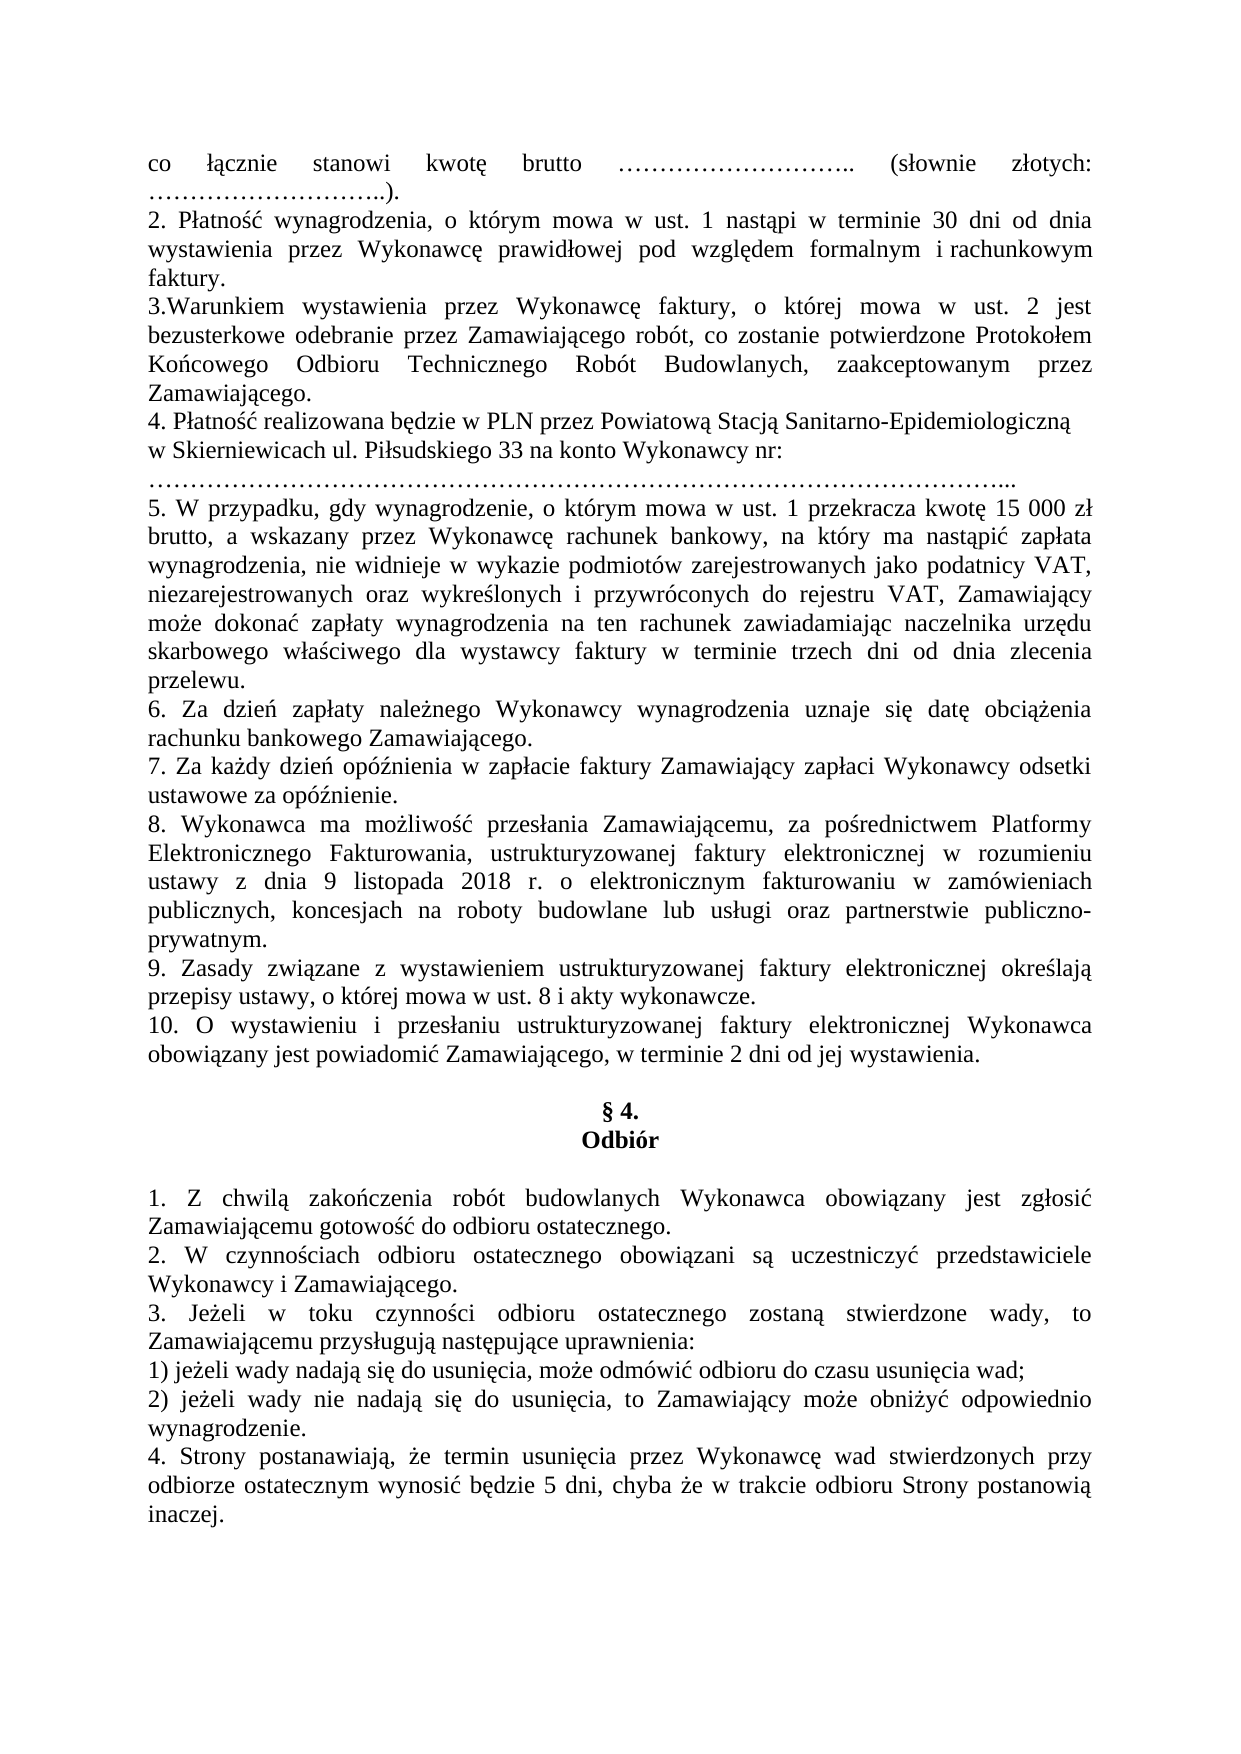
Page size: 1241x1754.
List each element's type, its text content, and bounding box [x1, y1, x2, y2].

text § 4. [148, 1096, 1093, 1125]
text 7. Za każdy dzień opóźnienia w zapłacie faktury Zamawiający zapłaci Wykonawcy odsetki ustawowe za opóźnienie. [148, 751, 1093, 809]
text 2. Płatność wynagrodzenia, o którym mowa w ust. 1 nastąpi w terminie 30 dni od dnia wystawienia przez Wykonawcę prawidłowej pod względem formalnym i rachunkowym faktury. [148, 205, 1093, 291]
text 2) jeżeli wady nie nadają się do usunięcia, to Zamawiający może obniżyć odpowiednio wynagrodzenie. [148, 1384, 1093, 1441]
text Odbiór [148, 1125, 1093, 1154]
text 3.Warunkiem wystawienia przez Wykonawcę faktury, o której mowa w ust. 2 jest bezusterkowe odebranie przez Zamawiającego robót, co zostanie potwierdzone Protokołem Końcowego Odbioru Technicznego Robót Budowlanych, zaakceptowanym przez Zamawiającego. [148, 291, 1093, 406]
text 10. O wystawieniu i przesłaniu ustrukturyzowanej faktury elektronicznej Wykonawca obowiązany jest powiadomić Zamawiającego, w terminie 2 dni od jej wystawienia. [148, 1010, 1093, 1068]
text 1) jeżeli wady nadają się do usunięcia, może odmówić odbioru do czasu usunięcia wad; [148, 1355, 1093, 1384]
text 3. Jeżeli w toku czynności odbioru ostatecznego zostaną stwierdzone wady, to Zamawiającemu przysługują następujące uprawnienia: [148, 1298, 1093, 1355]
text 9. Zasady związane z wystawieniem ustrukturyzowanej faktury elektronicznej określają przepisy ustawy, o której mowa w ust. 8 i akty wykonawcze. [148, 953, 1093, 1010]
text 8. Wykonawca ma możliwość przesłania Zamawiającemu, za pośrednictwem Platformy Elektronicznego Fakturowania, ustrukturyzowanej faktury elektronicznej w rozumieniu ustawy z dnia 9 listopada 2018 r. o elektronicznym fakturowaniu w zamówieniach publicznych, koncesjach na roboty budowlane lub usługi oraz partnerstwie publiczno-prywatnym. [148, 809, 1093, 953]
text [148, 148, 1093, 205]
text 6. Za dzień zapłaty należnego Wykonawcy wynagrodzenia uznaje się datę obciążenia rachunku bankowego Zamawiającego. [148, 694, 1093, 751]
text 4. Płatność realizowana będzie w PLN przez Powiatową Stacją Sanitarno-Epidemiologiczną w Skierniewicach ul. Piłsudskiego 33 na konto Wykonawcy nr: …………………………………………………………………………………………... [148, 406, 1093, 493]
text 5. W przypadku, gdy wynagrodzenie, o którym mowa w ust. 1 przekracza kwotę 15 000 zł brutto, a wskazany przez Wykonawcę rachunek bankowy, na który ma nastąpić zapłata wynagrodzenia, nie widnieje w wykazie podmiotów zarejestrowanych jako podatnicy VAT, niezarejestrowanych oraz wykreślonych i przywróconych do rejestru VAT, Zamawiający może dokonać zapłaty wynagrodzenia na ten rachunek zawiadamiając naczelnika urzędu skarbowego właściwego dla wystawcy faktury w terminie trzech dni od dnia zlecenia przelewu. [148, 493, 1093, 694]
text 2. W czynnościach odbioru ostatecznego obowiązani są uczestniczyć przedstawiciele Wykonawcy i Zamawiającego. [148, 1240, 1093, 1298]
text 4. Strony postanawiają, że termin usunięcia przez Wykonawcę wad stwierdzonych przy odbiorze ostatecznym wynosić będzie 5 dni, chyba że w trakcie odbioru Strony postanowią inaczej. [148, 1441, 1093, 1528]
text 1. Z chwilą zakończenia robót budowlanych Wykonawca obowiązany jest zgłosić Zamawiającemu gotowość do odbioru ostatecznego. [148, 1183, 1093, 1240]
